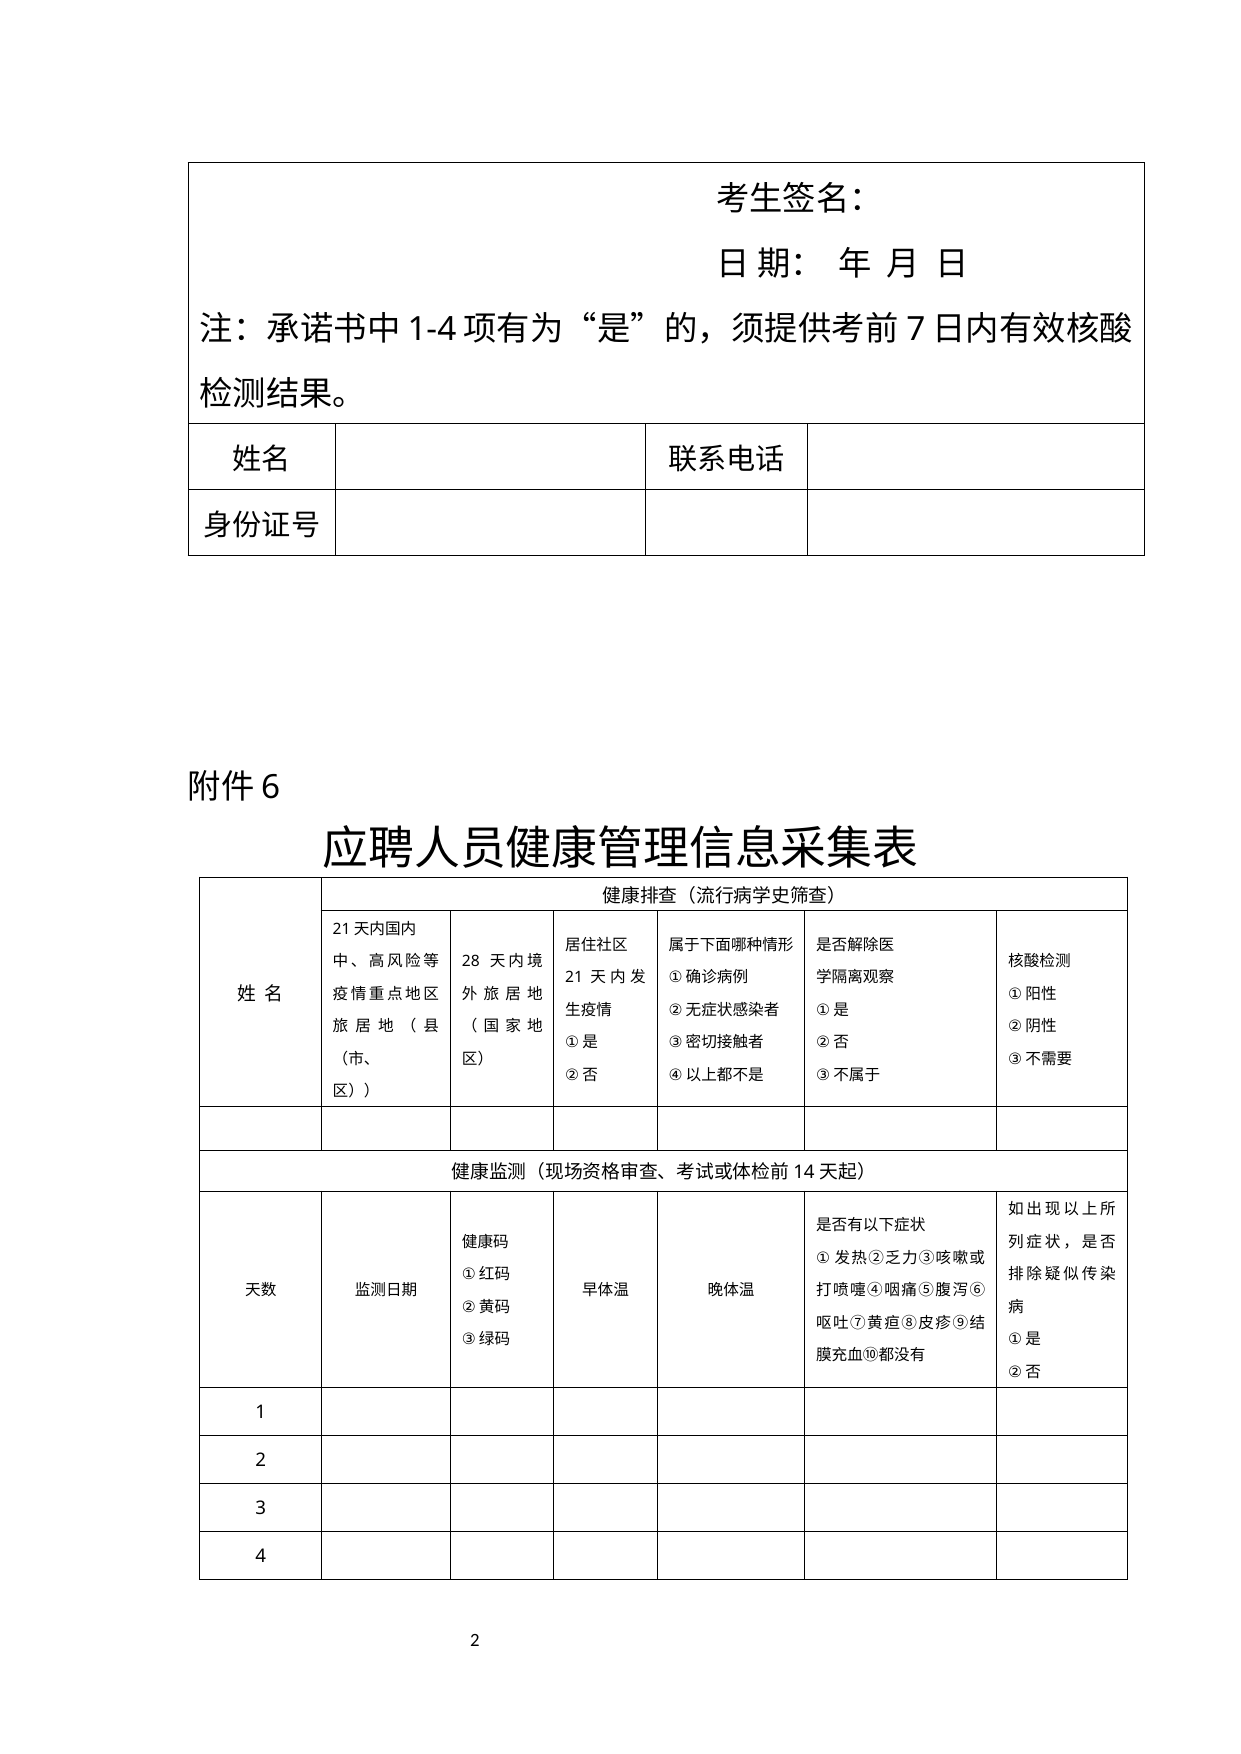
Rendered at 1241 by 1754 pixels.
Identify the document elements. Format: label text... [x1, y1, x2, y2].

table_cell [805, 1107, 996, 1150]
table_cell 28 天内境外旅居地（国家地区） [451, 911, 553, 1106]
table_cell 健康监测（现场资格审查、考试或体检前 14 天起） [200, 1151, 1127, 1191]
text 附件6 [187, 751, 1053, 816]
table_cell 监测日期 [322, 1192, 450, 1387]
table_cell 1 [200, 1388, 321, 1435]
table_cell [997, 1532, 1127, 1579]
table_cell [554, 1436, 657, 1483]
table_cell [336, 490, 645, 555]
table_cell 如出现以上所列症状，是否排除疑似传染病 ①是 ②否 [997, 1192, 1127, 1387]
table_cell 早体温 [554, 1192, 657, 1387]
table_cell 3 [200, 1484, 321, 1531]
table_cell [554, 1388, 657, 1435]
table_cell 居住社区 21天内发生疫情 ①是 ②否 [554, 911, 657, 1106]
table_cell 21天内国内 中、高风险等疫情重点地区旅居地（县（市、 区）） [322, 911, 450, 1106]
table_cell [200, 1107, 321, 1150]
table_cell [808, 424, 1144, 489]
table_cell [658, 1436, 804, 1483]
table_cell [805, 1484, 996, 1531]
table_cell [554, 1484, 657, 1531]
table_cell [658, 1484, 804, 1531]
table_cell 2 [200, 1436, 321, 1483]
table_cell [658, 1107, 804, 1150]
table_cell 核酸检测 ①阳性 ②阴性 ③不需要 [997, 911, 1127, 1106]
table_cell [322, 1532, 450, 1579]
table_cell 健康码 ①红码 ②黄码 ③绿码 [451, 1192, 553, 1387]
table_cell [554, 1107, 657, 1150]
text 应聘人员健康管理信息采集表 [187, 816, 1053, 877]
table_cell [322, 1484, 450, 1531]
table_cell [451, 1436, 553, 1483]
table_cell [997, 1484, 1127, 1531]
table_cell 联系电话 [646, 424, 807, 489]
table_cell [322, 1388, 450, 1435]
table_cell [451, 1107, 553, 1150]
table_cell [805, 1388, 996, 1435]
table_cell [646, 490, 807, 555]
table_cell 身份证号 [189, 490, 335, 555]
table_header 姓 名 [200, 878, 321, 1106]
table_cell [658, 1532, 804, 1579]
table_header 健康排查（流行病学史筛查） [322, 878, 1127, 910]
table_cell 4 [200, 1532, 321, 1579]
table_cell [658, 1388, 804, 1435]
table_cell [554, 1532, 657, 1579]
table_cell [997, 1107, 1127, 1150]
table_cell [451, 1484, 553, 1531]
table_cell 属于下面哪种情形 ①确诊病例 ②无症状感染者 ③密切接触者 ④以上都不是 [658, 911, 804, 1106]
table_cell [805, 1436, 996, 1483]
table_cell [805, 1532, 996, 1579]
table_cell [322, 1107, 450, 1150]
table_cell [336, 424, 645, 489]
table_cell [997, 1388, 1127, 1435]
table_cell 是否解除医 学隔离观察 ①是 ②否 ③不属于 [805, 911, 996, 1106]
table_cell [997, 1436, 1127, 1483]
table_cell 晚体温 [658, 1192, 804, 1387]
table_cell 天数 [200, 1192, 321, 1387]
table_cell [451, 1388, 553, 1435]
table_cell [451, 1532, 553, 1579]
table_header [189, 163, 1144, 423]
table_cell [322, 1436, 450, 1483]
table_cell 姓名 [189, 424, 335, 489]
table_cell 是否有以下症状 ①发热②乏力③咳嗽或打喷嚏④咽痛⑤腹泻⑥呕吐⑦黄疸⑧皮疹⑨结膜充血⑩都没有 [805, 1192, 996, 1387]
table_cell [808, 490, 1144, 555]
